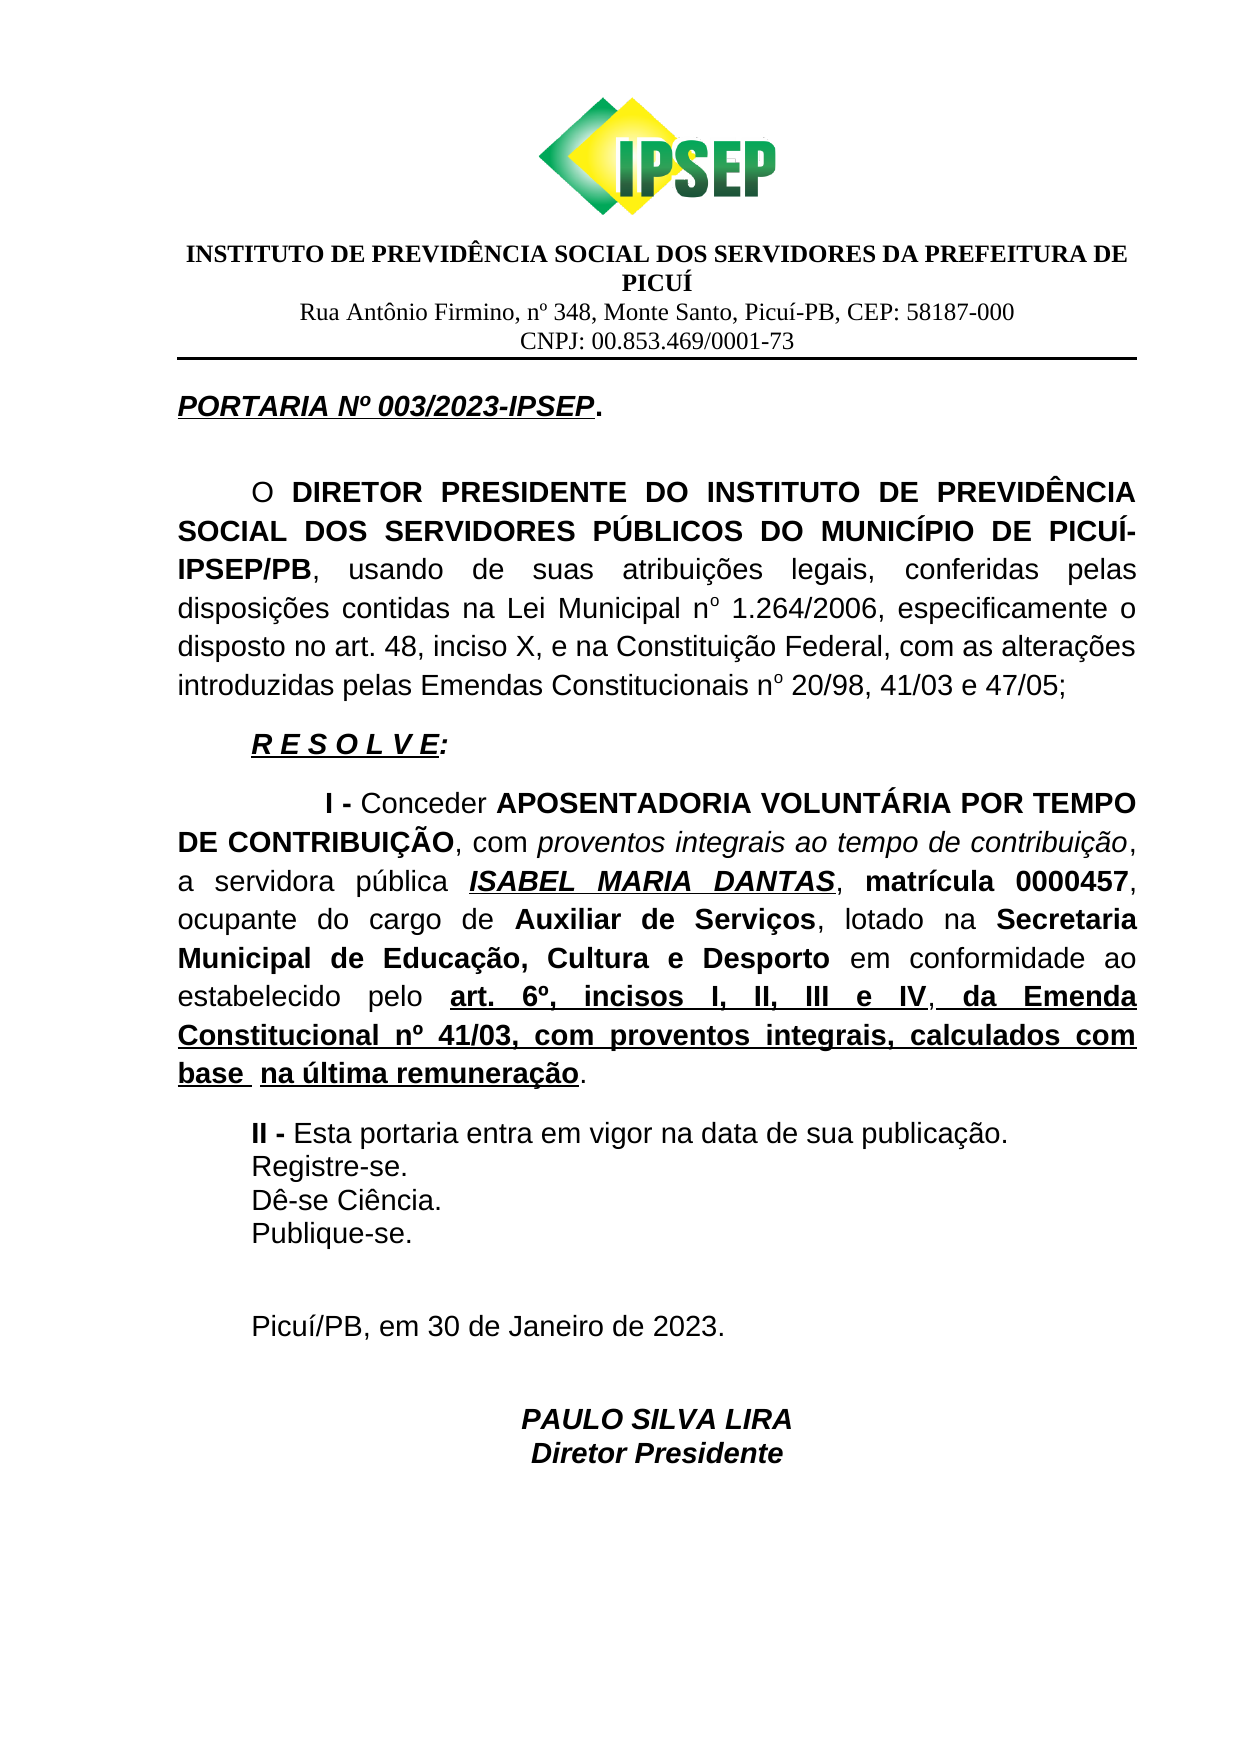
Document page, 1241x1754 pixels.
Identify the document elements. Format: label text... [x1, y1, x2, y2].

subtitle Diretor Presidente [177, 1436, 1137, 1469]
text Dê-se Ciência. [177, 1183, 1137, 1216]
text II - Esta portaria entra em vigor na data de sua publicação. [177, 1116, 1137, 1149]
text R E S O L V E: [177, 727, 1137, 761]
text I - Conceder APOSENTADORIA VOLUNTÁRIA POR TEMPO DE CONTRIBUIÇÃO, com proventos integrais ao tempo de contribuição, a servidora pública ISABEL MARIA DANTAS, matrícula 0000457, ocupante do cargo de Auxiliar de Serviços, lotado na Secretaria Municipal de Educação, Cultura e Desporto em conformidade ao estabelecido pelo art. 6º, incisos I, II, III e IV, da Emenda Constitucional nº 41/03, com proventos integrais, calculados com base na última remuneração. [177, 1048, 1137, 1090]
text INSTITUTO DE PREVIDÊNCIA SOCIAL DOS SERVIDORES DA PREFEITURA DE PICUÍ [177, 239, 1137, 297]
subtitle PAULO SILVA LIRA [177, 1402, 1137, 1436]
text CNPJ: 00.853.469/0001-73 [177, 326, 1137, 357]
text Publique-se. [177, 1216, 1137, 1250]
text Picuí/PB, em 30 de Janeiro de 2023. [177, 1309, 1137, 1343]
subtitle PORTARIA Nº 003/2023-IPSEP. [177, 388, 1137, 422]
text O DIRETOR PRESIDENTE DO INSTITUTO DE PREVIDÊNCIA SOCIAL DOS SERVIDORES PÚBLICOS DO MUNICÍPIO DE PICUÍ-IPSEP/PB, usando de suas atribuições legais, conferidas pelas disposições contidas na Lei Municipal no 1.264/2006, especificamente o disposto no art. 48, inciso X, e na Constituição Federal, com as alterações introduzidas pelas Emendas Constitucionais no 20/98, 41/03 e 47/05; [177, 475, 1137, 701]
text Rua Antônio Firmino, nº 348, Monte Santo, Picuí-PB, CEP: 58187-000 [177, 297, 1137, 326]
text Registre-se. [177, 1149, 1137, 1183]
picture [538, 97, 776, 215]
text I - Conceder APOSENTADORIA VOLUNTÁRIA POR TEMPO DE CONTRIBUIÇÃO, com proventos integrais ao tempo de contribuição, a servidora pública ISABEL MARIA DANTAS, matrícula 0000457, ocupante do cargo de Auxiliar de Serviços, lotado na Secretaria Municipal de Educação, Cultura e Desporto em conformidade ao estabelecido pelo art. 6º, incisos I, II, III e IV, da Emenda Constitucional nº 41/03, com proventos integrais, calculados com base na última remuneração. [177, 787, 1137, 1047]
